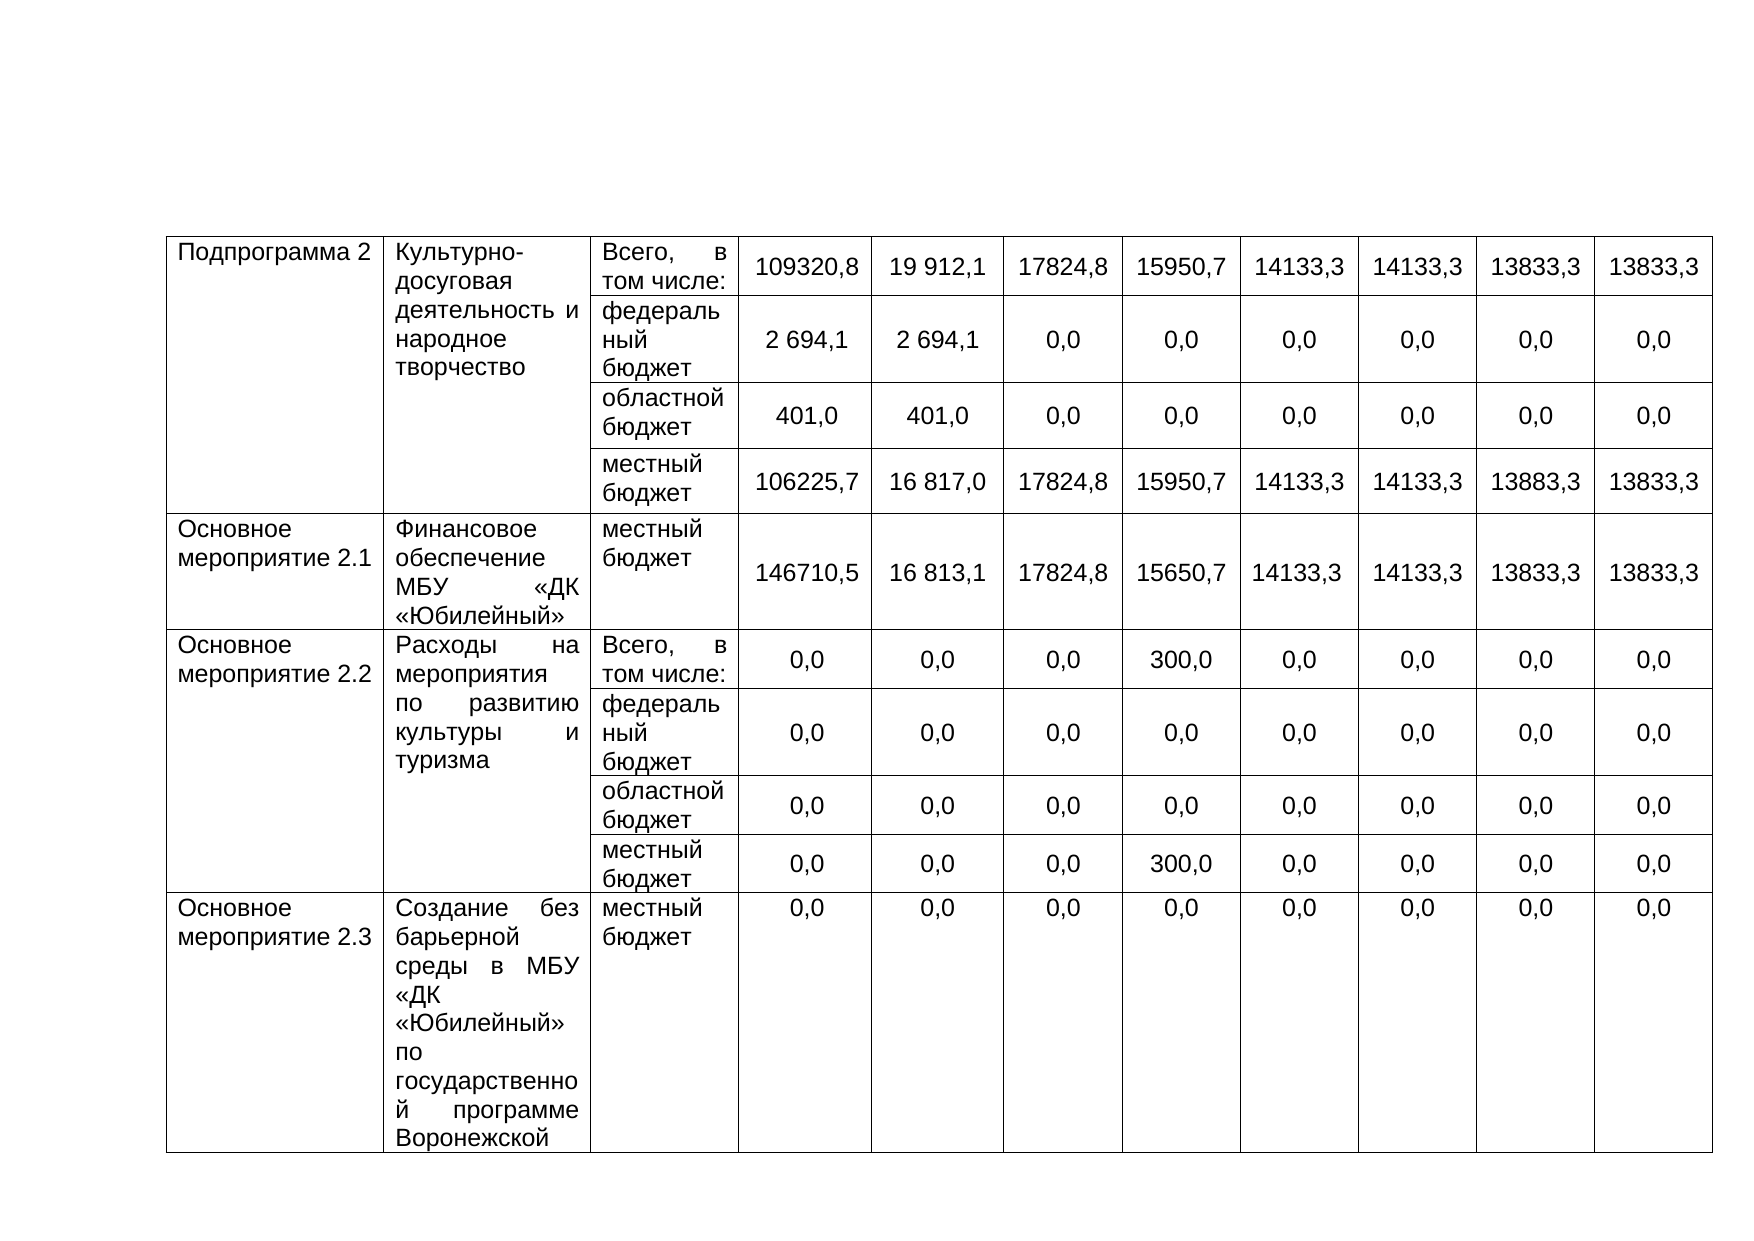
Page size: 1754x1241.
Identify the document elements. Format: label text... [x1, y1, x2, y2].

table_cell 0,0 [1359, 893, 1476, 1152]
table_cell 0,0 [1123, 776, 1240, 834]
table_cell 0,0 [739, 630, 871, 688]
table_cell 0,0 [739, 893, 871, 1152]
table_cell 0,0 [1004, 296, 1122, 382]
table_cell областной бюджет [591, 776, 738, 834]
table_cell 0,0 [872, 630, 1003, 688]
table_cell 0,0 [1359, 835, 1476, 892]
table_cell 15650,7 [1123, 514, 1240, 629]
table_cell 0,0 [1241, 383, 1358, 448]
table_cell Подпрограмма 2 [167, 237, 383, 513]
table_cell 0,0 [1477, 383, 1594, 448]
table_cell местный бюджет [591, 835, 738, 892]
table_cell 0,0 [1595, 296, 1712, 382]
table_cell 16 813,1 [872, 514, 1003, 629]
table_cell 0,0 [739, 689, 871, 775]
table_cell 0,0 [1359, 630, 1476, 688]
table_cell 0,0 [872, 689, 1003, 775]
table_cell 2 694,1 [872, 296, 1003, 382]
table_cell 0,0 [1477, 296, 1594, 382]
table_cell Расходы на мероприятия по развитию культуры и туризма [384, 630, 590, 892]
table_cell 0,0 [739, 776, 871, 834]
table_cell 0,0 [1595, 689, 1712, 775]
table_cell 300,0 [1123, 835, 1240, 892]
table_cell местный бюджет [591, 449, 738, 513]
table_cell 0,0 [1241, 776, 1358, 834]
table_cell 0,0 [1477, 630, 1594, 688]
table_cell 106225,7 [739, 449, 871, 513]
table_cell 14133,3 [1359, 237, 1476, 295]
table_cell 17824,8 [1004, 237, 1122, 295]
table_cell 14133,3 [1359, 449, 1476, 513]
table_cell 0,0 [1123, 383, 1240, 448]
table_cell местный бюджет [591, 514, 738, 629]
table_cell Основное мероприятие 2.2 [167, 630, 383, 892]
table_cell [167, 893, 383, 1152]
table_cell 0,0 [1359, 776, 1476, 834]
table_cell федеральный бюджет [591, 296, 738, 382]
table_cell 0,0 [872, 893, 1003, 1152]
table_cell 0,0 [1477, 776, 1594, 834]
table_cell 0,0 [1241, 630, 1358, 688]
table_cell 0,0 [1359, 383, 1476, 448]
table_cell 401,0 [872, 383, 1003, 448]
table_cell 0,0 [1004, 383, 1122, 448]
table_cell 146710,5 [739, 514, 871, 629]
table_cell 0,0 [1004, 689, 1122, 775]
table_cell 14133,3 [1359, 514, 1476, 629]
table_cell 0,0 [1241, 689, 1358, 775]
table_cell 0,0 [1359, 689, 1476, 775]
table_cell 19 912,1 [872, 237, 1003, 295]
table_cell 0,0 [872, 776, 1003, 834]
table_cell 17824,8 [1004, 514, 1122, 629]
table_cell областной бюджет [591, 383, 738, 448]
table_cell 0,0 [1123, 893, 1240, 1152]
table_cell 14133,3 [1241, 514, 1358, 629]
table_cell 0,0 [1241, 296, 1358, 382]
table_cell Культурно-досуговая деятельность и народное творчество [384, 237, 590, 513]
table_cell Всего, в том числе: [591, 237, 738, 295]
table_cell местный бюджет [591, 893, 738, 1152]
table_cell 0,0 [1004, 630, 1122, 688]
table_cell Основное мероприятие 2.1 [167, 514, 383, 629]
table_cell 13833,3 [1477, 514, 1594, 629]
table_cell 17824,8 [1004, 449, 1122, 513]
table_cell 0,0 [1004, 835, 1122, 892]
table_cell 0,0 [1123, 689, 1240, 775]
table_cell 13833,3 [1595, 237, 1712, 295]
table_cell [384, 893, 590, 1152]
table_cell 14133,3 [1241, 449, 1358, 513]
table_cell 0,0 [1123, 296, 1240, 382]
table_cell 0,0 [1241, 835, 1358, 892]
table_cell 0,0 [1477, 689, 1594, 775]
table_cell 15950,7 [1123, 237, 1240, 295]
table_cell 0,0 [1595, 630, 1712, 688]
table_cell Финансовое обеспечение МБУ «ДК «Юбилейный» [384, 514, 590, 629]
table_cell 0,0 [872, 835, 1003, 892]
table_cell 0,0 [1595, 893, 1712, 1152]
table_cell 300,0 [1123, 630, 1240, 688]
table_cell 0,0 [1595, 383, 1712, 448]
table_cell Всего, в том числе: [591, 630, 738, 688]
table_cell 13833,3 [1595, 514, 1712, 629]
table_cell 13883,3 [1477, 449, 1594, 513]
table_cell 15950,7 [1123, 449, 1240, 513]
table_cell 0,0 [1477, 835, 1594, 892]
table_cell 0,0 [1004, 776, 1122, 834]
table_cell 0,0 [1595, 835, 1712, 892]
table_cell 0,0 [739, 835, 871, 892]
table_cell 14133,3 [1241, 237, 1358, 295]
table_cell 0,0 [1359, 296, 1476, 382]
table_cell 0,0 [1595, 776, 1712, 834]
table_cell федеральный бюджет [591, 689, 738, 775]
table_cell 2 694,1 [739, 296, 871, 382]
table_cell 0,0 [1004, 893, 1122, 1152]
table_cell 401,0 [739, 383, 871, 448]
table_cell 0,0 [1241, 893, 1358, 1152]
table_cell 13833,3 [1477, 237, 1594, 295]
table_cell 109320,8 [739, 237, 871, 295]
table_cell 13833,3 [1595, 449, 1712, 513]
table_cell 16 817,0 [872, 449, 1003, 513]
table_cell 0,0 [1477, 893, 1594, 1152]
